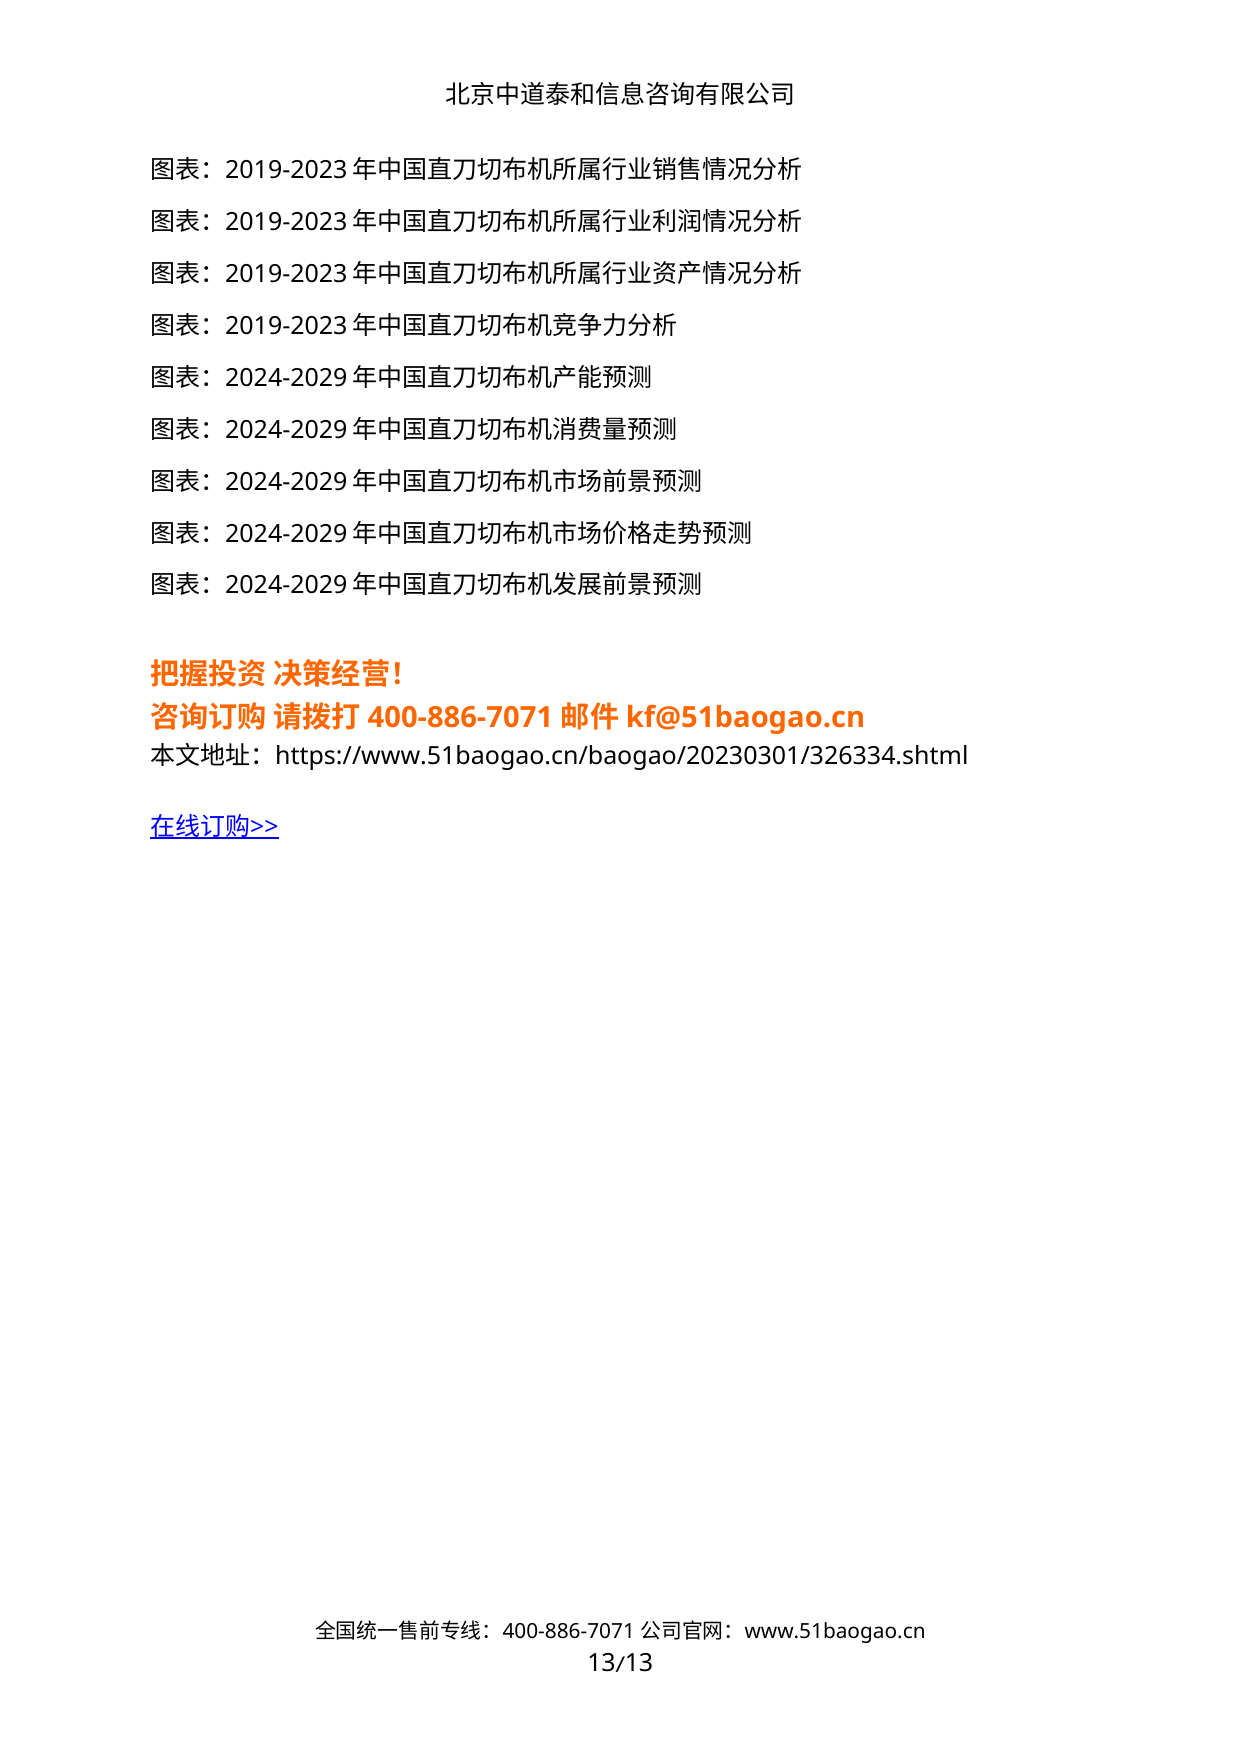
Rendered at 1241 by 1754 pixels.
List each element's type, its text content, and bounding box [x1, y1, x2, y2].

text 图表：2024-2029年中国直刀切布机市场价格走势预测 [150, 513, 1090, 549]
text 图表：2024-2029年中国直刀切布机产能预测 [150, 357, 1090, 394]
text 在线订购>> [150, 772, 1090, 842]
text 图表：2019-2023年中国直刀切布机所属行业资产情况分析 [150, 254, 1090, 290]
text 图表：2019-2023年中国直刀切布机所属行业销售情况分析 [150, 150, 1090, 186]
text 图表：2024-2029年中国直刀切布机消费量预测 [150, 409, 1090, 446]
text 图表：2019-2023年中国直刀切布机所属行业利润情况分析 [150, 202, 1090, 238]
text 把握投资 决策经营！咨询订购 请拨打 400-886-7071 邮件 kf@51baogao.cn本文地址：https://www.51baogao.cn/baogao/20230301/326334.shtml [150, 617, 1090, 772]
text 图表：2024-2029年中国直刀切布机市场前景预测 [150, 461, 1090, 497]
text 图表：2019-2023年中国直刀切布机竞争力分析 [150, 306, 1090, 342]
text 图表：2024-2029年中国直刀切布机发展前景预测 [150, 565, 1090, 601]
